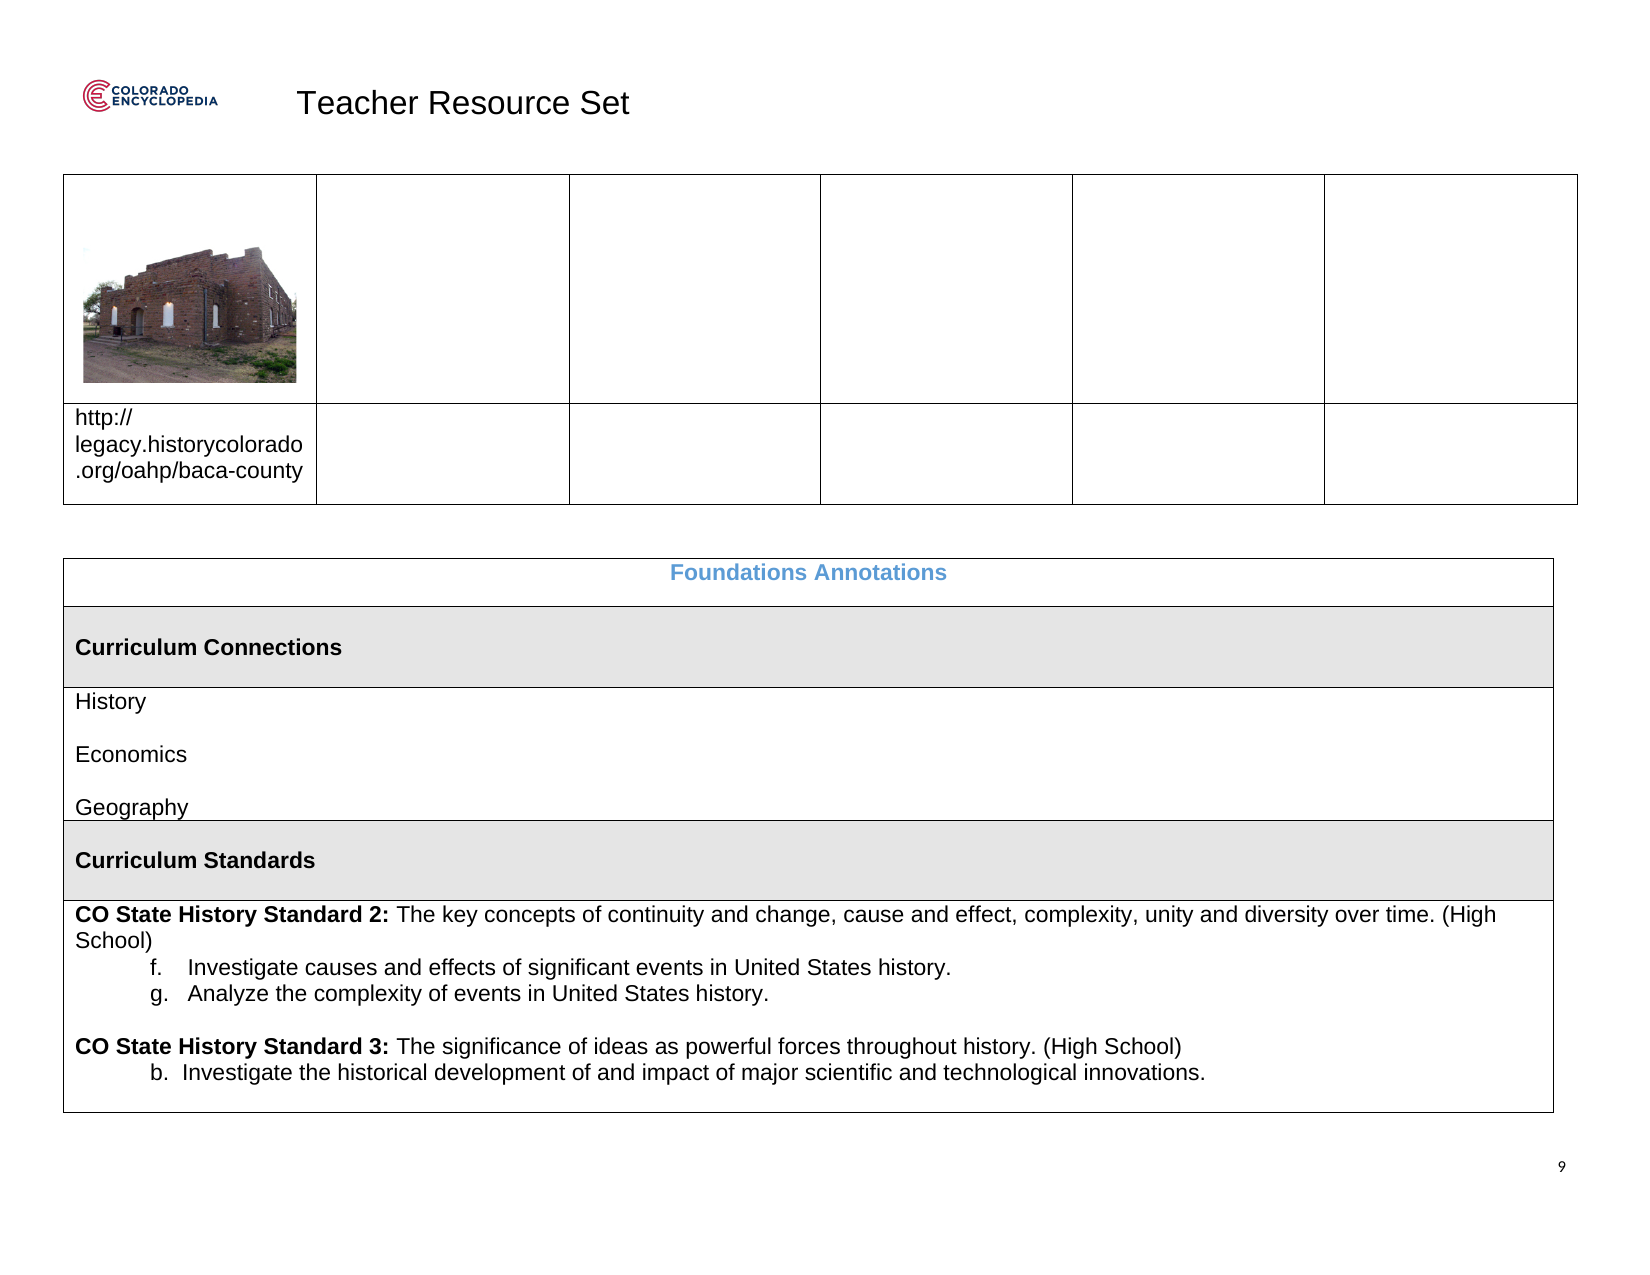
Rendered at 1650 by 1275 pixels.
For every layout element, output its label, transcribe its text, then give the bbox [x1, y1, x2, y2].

table_cell [570, 175, 820, 403]
picture [83, 222, 297, 383]
table_cell [1073, 404, 1324, 504]
table_header Foundations Annotations [64, 559, 1553, 606]
table_cell [317, 404, 569, 504]
table_cell [1073, 175, 1324, 403]
table_cell [570, 404, 820, 504]
table_cell Curriculum Connections [64, 607, 1553, 687]
table_cell [821, 404, 1072, 504]
table_cell [64, 175, 316, 403]
table_cell [1325, 404, 1577, 504]
table_cell Curriculum Standards [64, 821, 1553, 900]
table_cell History Economics Geography [64, 688, 1553, 820]
picture [75, 75, 226, 115]
table_cell CO State History Standard 2: The key concepts of continuity and change, cause and effect, complexity, unity and diversity over time. (High School) Investigate causes and effects of significant events in United States history. Analyze the complexity of events in United States history. CO State History Standard 3: The significance of ideas as powerful forces throughout history. (High School) b. Investigate the historical development of and impact of major scientific and technological innovations. [64, 901, 1553, 1112]
table_cell [1325, 175, 1577, 403]
table_cell [317, 175, 569, 403]
table_cell [821, 175, 1072, 403]
table_cell http://legacy.historycolorado.org/oahp/baca-county [64, 404, 316, 504]
